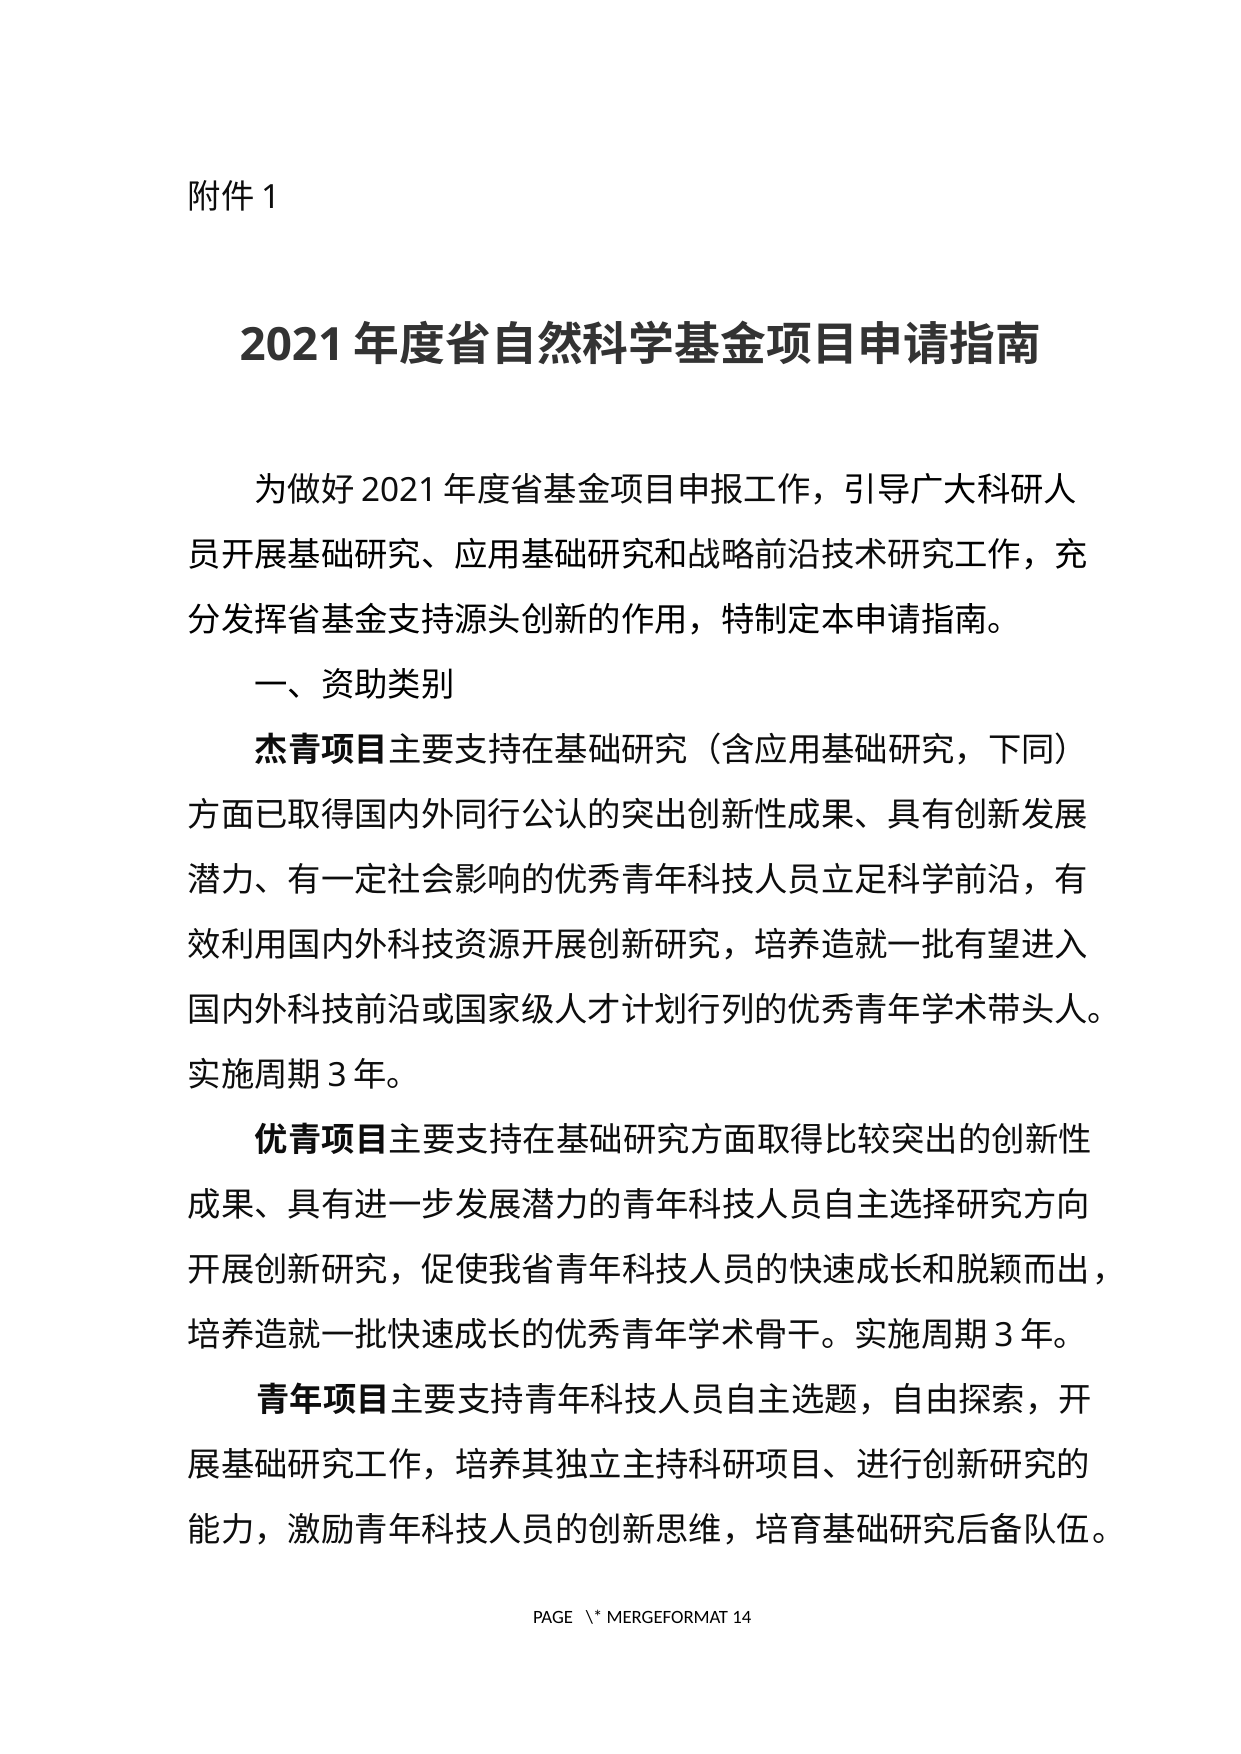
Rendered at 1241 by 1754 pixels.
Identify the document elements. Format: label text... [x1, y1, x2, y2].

text 为做好2021年度省基金项目申报工作，引导广大科研人员开展基础研究、应用基础研究和战略前沿技术研究工作，充分发挥省基金支持源头创新的作用，特制定本申请指南。 [187, 454, 1093, 649]
text 一、资助类别 [187, 649, 1093, 714]
text 杰青项目主要支持在基础研究（含应用基础研究，下同）方面已取得国内外同行公认的突出创新性成果、具有创新发展潜力、有一定社会影响的优秀青年科技人员立足科学前沿，有效利用国内外科技资源开展创新研究，培养造就一批有望进入国内外科技前沿或国家级人才计划行列的优秀青年学术带头人。实施周期3年。 [187, 714, 1093, 1104]
text 2021年度省自然科学基金项目申请指南 [187, 292, 1093, 389]
text 附件1 [187, 162, 1093, 227]
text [187, 1364, 1093, 1559]
text 优青项目主要支持在基础研究方面取得比较突出的创新性成果、具有进一步发展潜力的青年科技人员自主选择研究方向开展创新研究，促使我省青年科技人员的快速成长和脱颖而出，培养造就一批快速成长的优秀青年学术骨干。实施周期3年。 [187, 1104, 1093, 1364]
